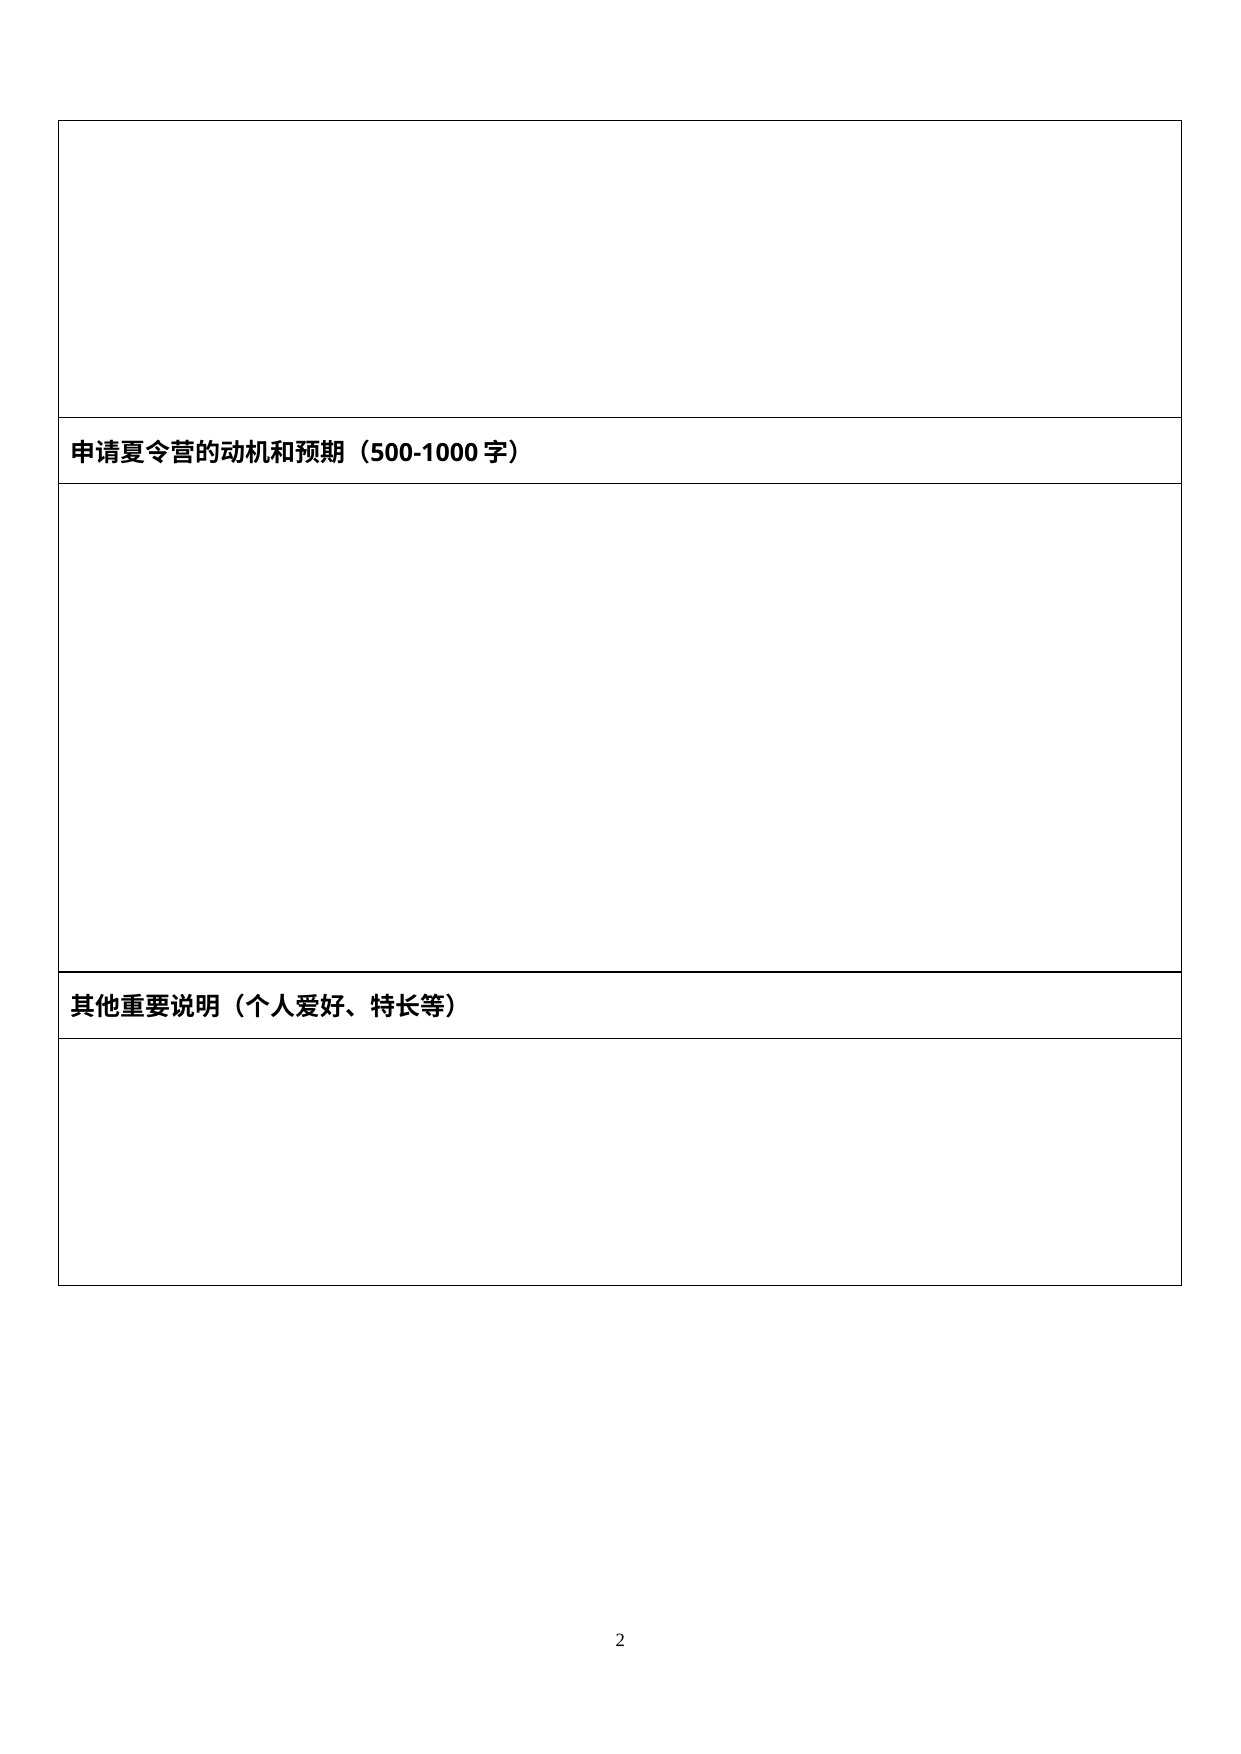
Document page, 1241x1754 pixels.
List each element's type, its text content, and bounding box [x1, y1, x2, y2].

table_cell 其他重要说明（个人爱好、特长等） [59, 973, 1181, 1037]
table_cell [59, 484, 1181, 971]
table_cell [59, 1039, 1181, 1285]
table_cell 申请夏令营的动机和预期（500-1000字） [59, 418, 1181, 483]
table_cell [59, 121, 1181, 417]
